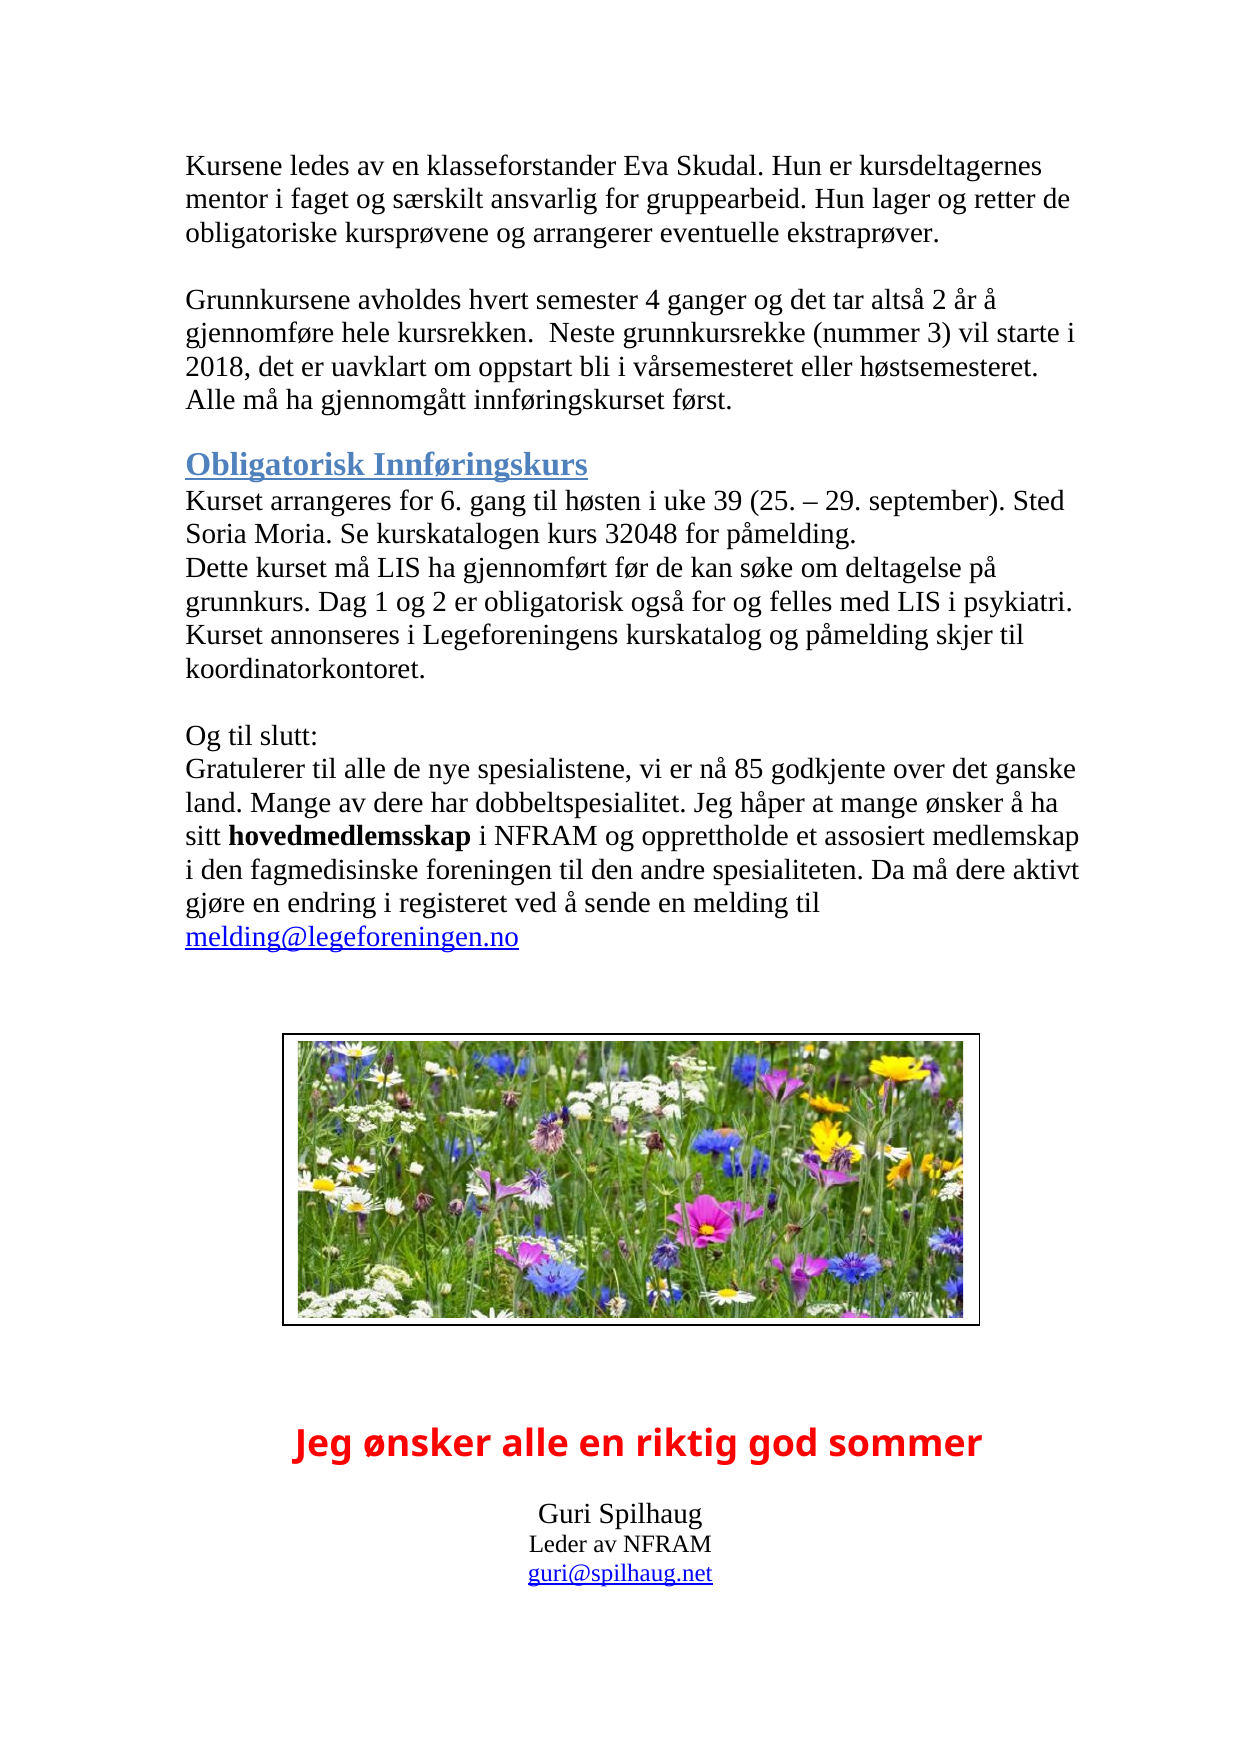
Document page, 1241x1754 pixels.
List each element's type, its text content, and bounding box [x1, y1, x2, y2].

list Kurset annonseres i Legeforeningens kurskatalog og påmelding skjer til koordinatorkontoret. [185, 617, 1093, 684]
list Kurset arrangeres for 6. gang til høsten i uke 39 (25. – 29. september). Sted Soria Moria. Se kurskatalogen kurs 32048 for påmelding. [185, 483, 1093, 550]
subtitle Guri Spilhaug [148, 1496, 1093, 1529]
list Alle må ha gjennomgått innføringskurset først. [185, 382, 1093, 416]
list Obligatorisk Innføringskurs [185, 445, 1093, 483]
list Dette kurset må LIS ha gjennomført før de kan søke om deltagelse på grunnkurs. Dag 1 og 2 er obligatorisk også for og felles med LIS i psykiatri. [185, 550, 1093, 617]
list Gratulerer til alle de nye spesialistene, vi er nå 85 godkjente over det ganske land. Mange av dere har dobbeltspesialitet. Jeg håper at mange ønsker å ha sitt hovedmedlemsskap i NFRAM og opprettholde et assosiert medlemskap i den fagmedisinske foreningen til den andre spesialiteten. Da må dere aktivt gjøre en endring i registeret ved å sende en melding til melding@legeforeningen.no [185, 751, 1093, 953]
picture [297, 1041, 964, 1318]
list Og til slutt: [185, 718, 1093, 751]
list Grunnkursene avholdes hvert semester 4 ganger og det tar altså 2 år å gjennomføre hele kursrekken. Neste grunnkursrekke (nummer 3) vil starte i 2018, det er uavklart om oppstart bli i vårsemesteret eller høstsemesteret. [185, 282, 1093, 382]
text Leder av NFRAM [148, 1529, 1093, 1558]
text Jeg ønsker alle en riktig god sommer [185, 1416, 1093, 1467]
list Kursene ledes av en klasseforstander Eva Skudal. Hun er kursdeltagernes mentor i faget og særskilt ansvarlig for gruppearbeid. Hun lager og retter de obligatoriske kursprøvene og arrangerer eventuelle ekstraprøver. [185, 148, 1093, 248]
text guri@spilhaug.net [148, 1558, 1093, 1587]
